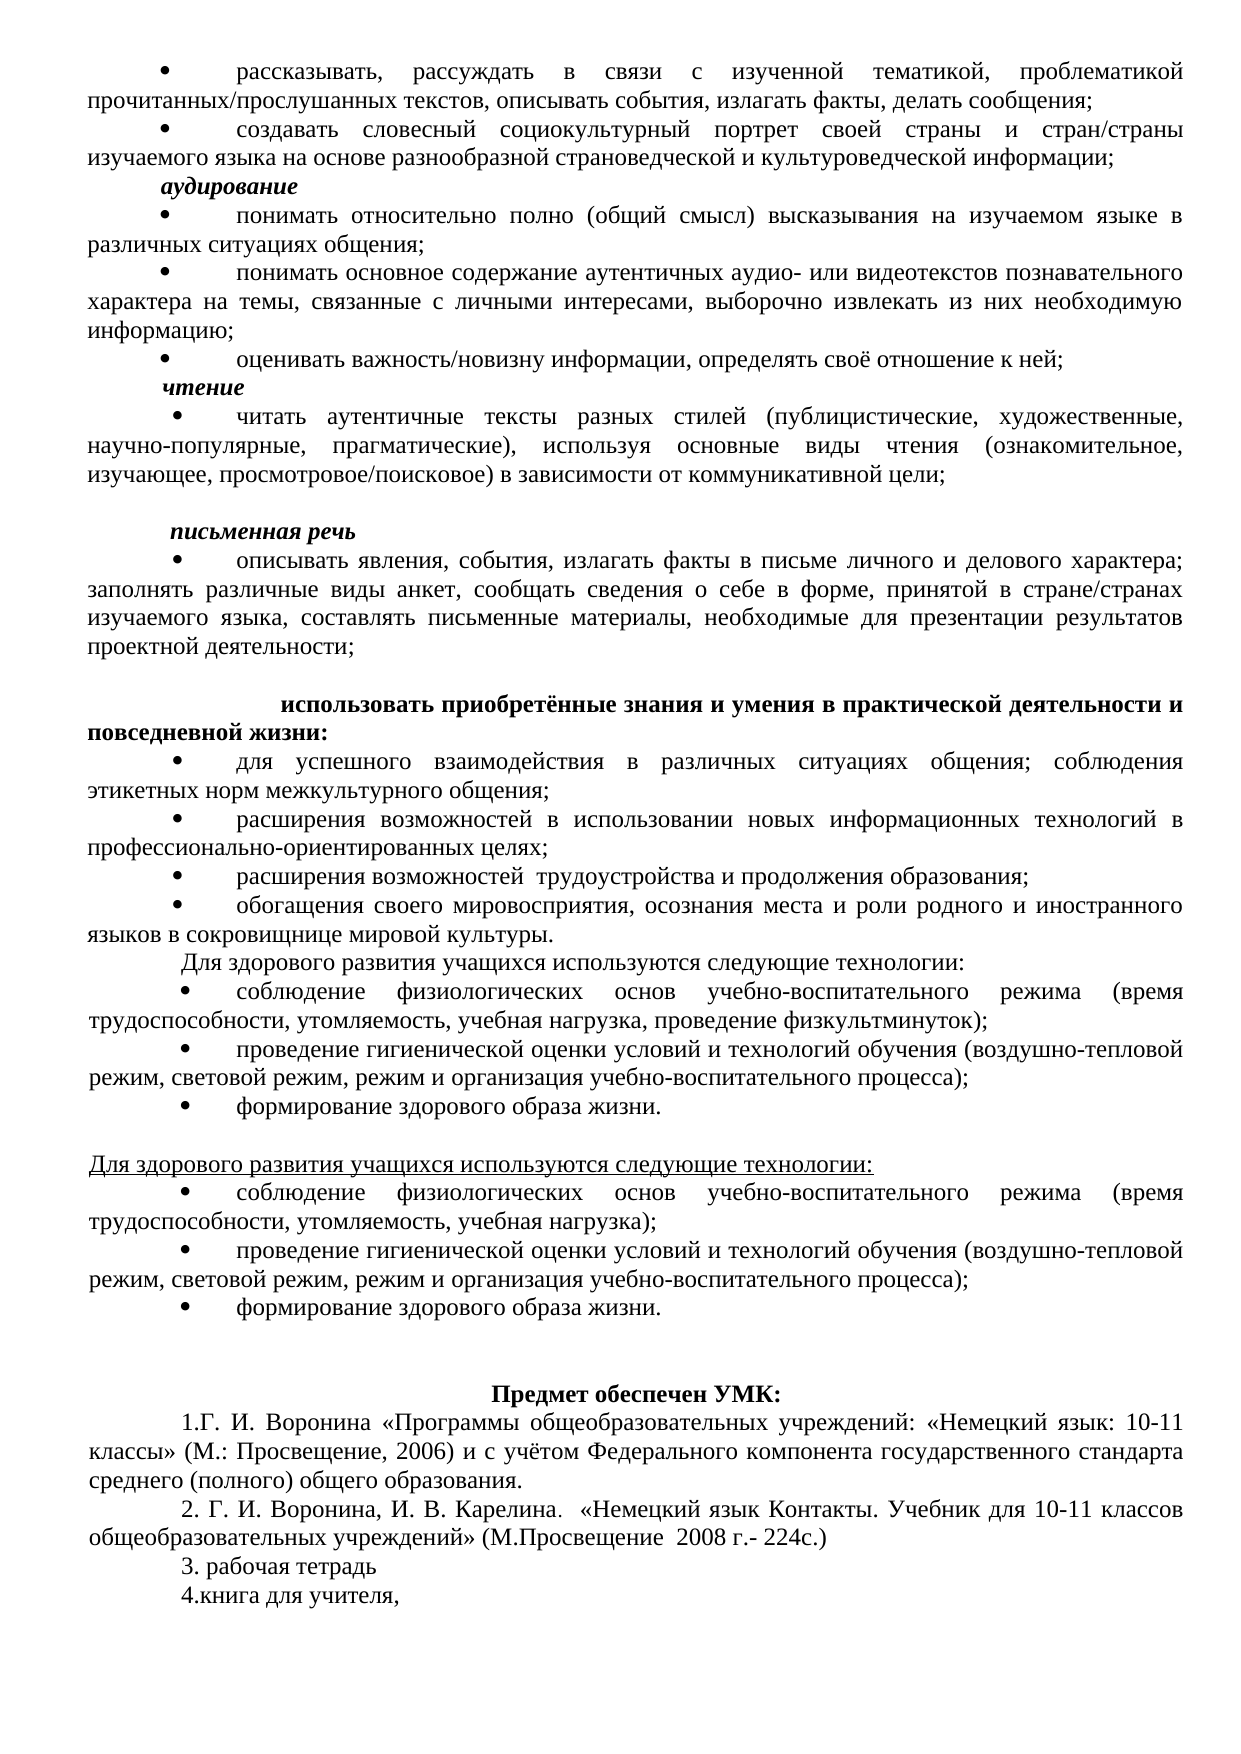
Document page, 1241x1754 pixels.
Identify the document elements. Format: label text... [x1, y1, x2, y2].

text Предмет обеспечен УМК: [89, 1379, 1184, 1407]
list рассказывать, рассуждать в связи с изученной тематикой, проблематикой прочитанных/прослушанных текстов, описывать события, излагать факты, делать сообщения; [87, 56, 1184, 114]
list расширения возможностей трудоустройства и продолжения образования; [87, 861, 1184, 890]
text Для здорового развития учащихся используются следующие технологии: [89, 947, 1184, 976]
text Для здорового развития учащихся используются следующие технологии: [89, 1149, 1184, 1177]
list проведение гигиенической оценки условий и технологий обучения (воздушно-тепловой режим, световой режим, режим и организация учебно-воспитательного процесса); [89, 1235, 1184, 1292]
text использовать приобретённые знания и умения в практической деятельности и повседневной жизни: [87, 689, 1184, 746]
list соблюдение физиологических основ учебно-воспитательного режима (время трудоспособности, утомляемость, учебная нагрузка); [89, 1177, 1184, 1235]
list читать аутентичные тексты разных стилей (публицистические, художественные, научно-популярные, прагматические), используя основные виды чтения (ознакомительное, изучающее, просмотровое/поисковое) в зависимости от коммуникативной цели; [87, 401, 1184, 487]
list понимать основное содержание аутентичных аудио- или видеотекстов познавательного характера на темы, связанные с личными интересами, выборочно извлекать из них необходимую информацию; [87, 257, 1184, 344]
text чтение [87, 372, 1184, 401]
list оценивать важность/новизну информации, определять своё отношение к ней; [87, 344, 1184, 372]
list обогащения своего мировосприятия, осознания места и роли родного и иностранного языков в сокровищнице мировой культуры. [87, 890, 1184, 947]
text аудирование [87, 171, 1184, 200]
text 1.Г. И. Воронина «Программы общеобразовательных учреждений: «Немецкий язык: 10-11 классы» (М.: Просвещение, 2006) и с учётом Федерального компонента государственного стандарта среднего (полного) общего образования. [89, 1407, 1184, 1494]
text письменная речь [89, 516, 1184, 545]
text 2. Г. И. Воронина, И. В. Карелина. «Немецкий язык Контакты. Учебник для 10-11 классов общеобразовательных учреждений» (М.Просвещение 2008 г.- 224с.) [89, 1494, 1184, 1551]
list формирование здорового образа жизни. [89, 1292, 1184, 1321]
text 3. рабочая тетрадь [89, 1551, 1184, 1580]
list формирование здорового образа жизни. [89, 1091, 1184, 1120]
list соблюдение физиологических основ учебно-воспитательного режима (время трудоспособности, утомляемость, учебная нагрузка, проведение физкультминуток); [89, 976, 1184, 1034]
list понимать относительно полно (общий смысл) высказывания на изучаемом языке в различных ситуациях общения; [87, 200, 1184, 257]
list описывать явления, события, излагать факты в письме личного и делового характера; заполнять различные виды анкет, сообщать сведения о себе в форме, принятой в стране/странах изучаемого языка, составлять письменные материалы, необходимые для презентации результатов проектной деятельности; [87, 545, 1184, 660]
list проведение гигиенической оценки условий и технологий обучения (воздушно-тепловой режим, световой режим, режим и организация учебно-воспитательного процесса); [89, 1034, 1184, 1091]
list для успешного взаимодействия в различных ситуациях общения; соблюдения этикетных норм межкультурного общения; [87, 746, 1184, 804]
text 4.книга для учителя, [89, 1580, 1184, 1609]
list расширения возможностей в использовании новых информационных технологий в профессионально-ориентированных целях; [87, 804, 1184, 861]
list создавать словесный социокультурный портрет своей страны и стран/страны изучаемого языка на основе разнообразной страноведческой и культуроведческой информации; [87, 114, 1184, 171]
